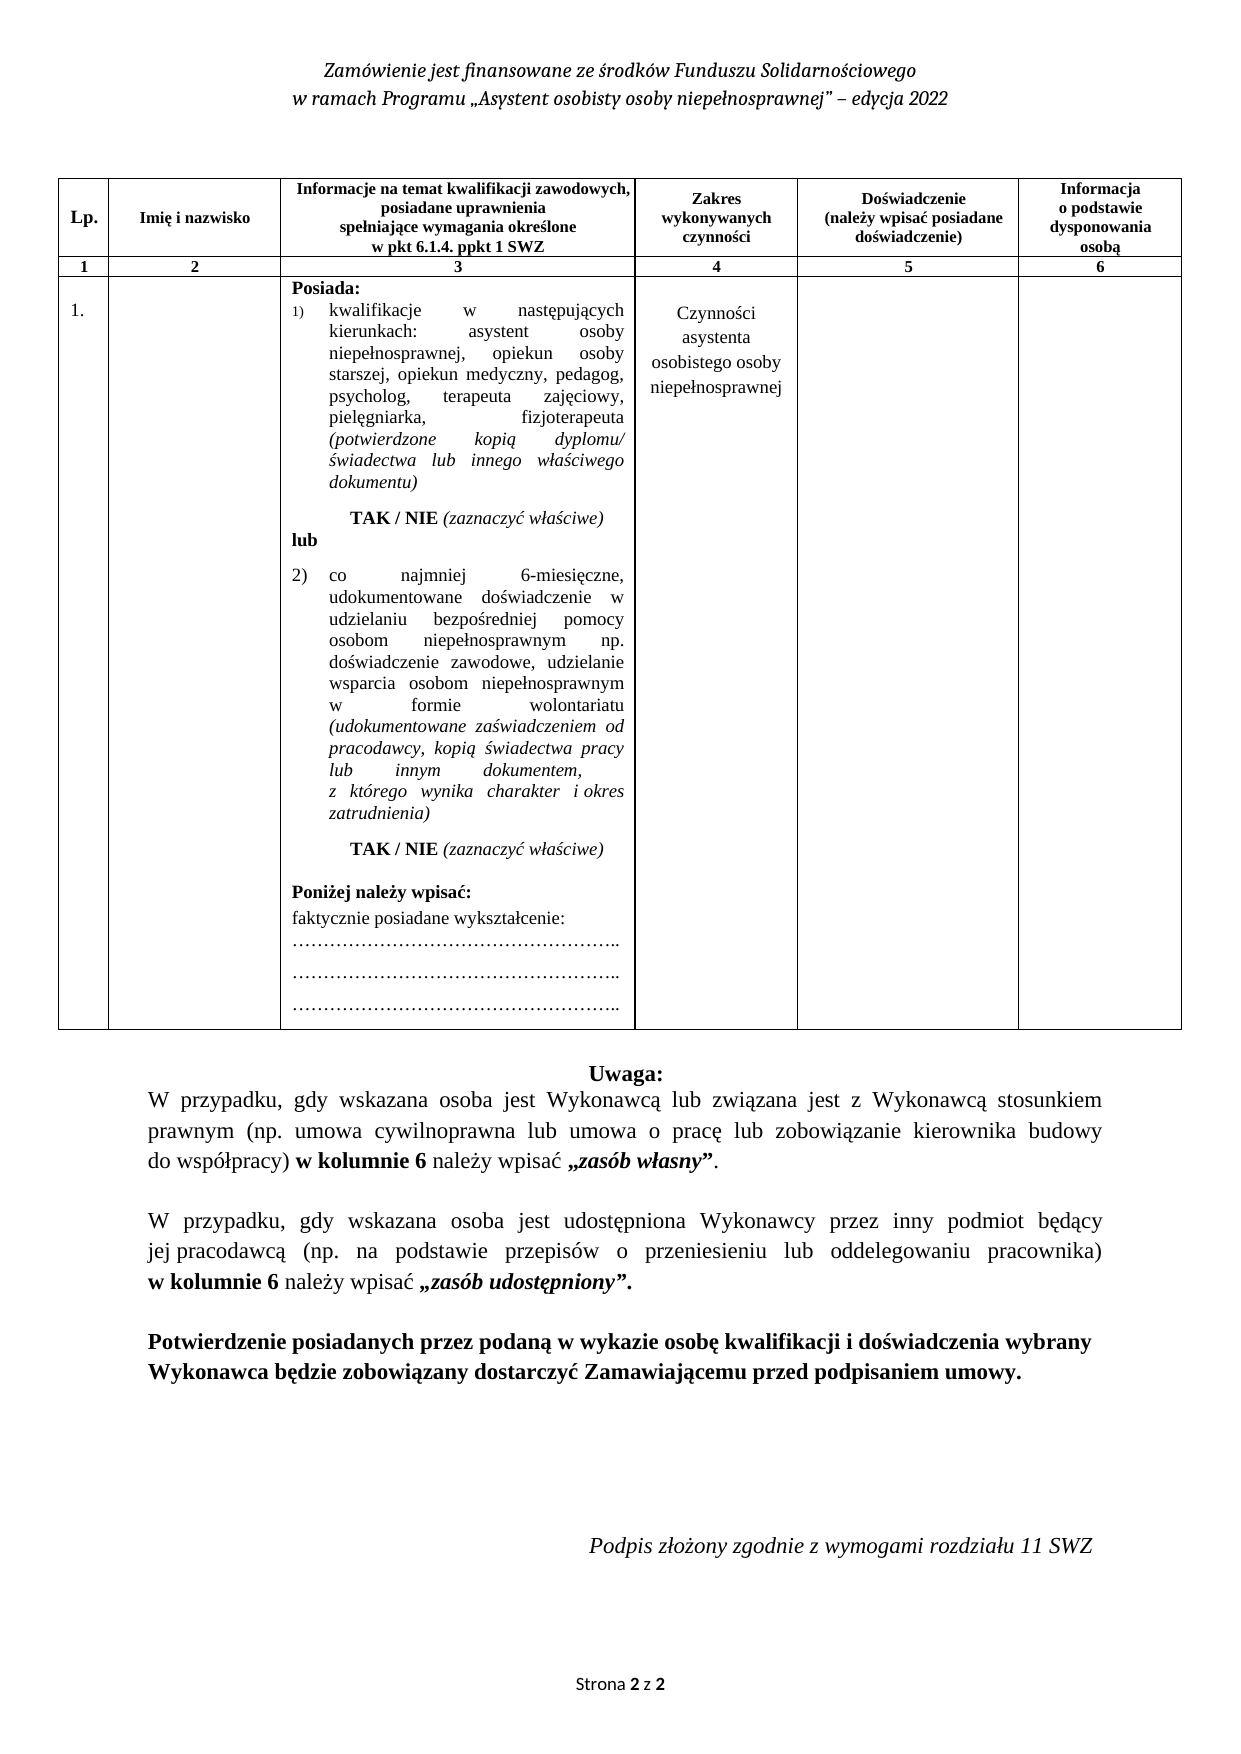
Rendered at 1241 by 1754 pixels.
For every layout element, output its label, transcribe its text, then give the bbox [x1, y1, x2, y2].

table_cell 5 [798, 257, 1018, 276]
table_cell Czynności asystenta osobistego osoby niepełnosprawnej [636, 277, 797, 1029]
table_header Lp. [59, 179, 108, 256]
table_header Informacje na temat kwalifikacji zawodowych, posiadane uprawnienia spełniające wymagania określone w pkt 6.1.4. ppkt 1 SWZ [281, 179, 634, 256]
table_cell [1019, 277, 1181, 1029]
table_cell 2 [109, 257, 280, 276]
table_header Imię i nazwisko [109, 179, 280, 256]
table_cell [109, 277, 280, 1029]
table_cell 4 [636, 257, 797, 276]
table_cell [798, 277, 1018, 1029]
text Uwaga: [148, 1060, 1104, 1087]
table_header Zakres wykonywanych czynności [636, 179, 797, 256]
table_cell 1 [59, 257, 108, 276]
text W przypadku, gdy wskazana osoba jest Wykonawcą lub związana jest z Wykonawcą stosunkiem prawnym (np. umowa cywilnoprawna lub umowa o pracę lub zobowiązanie kierownika budowy do współpracy) w kolumnie 6 należy wpisać „zasób własny”. [148, 1087, 1104, 1173]
table_cell Posiada: kwalifikacje w następujących kierunkach: asystent osoby niepełnosprawnej, opiekun osoby starszej, opiekun medyczny, pedagog, psycholog, terapeuta zajęciowy, pielęgniarka, fizjoterapeuta (potwierdzone kopią dyplomu/ świadectwa lub innego właściwego dokumentu) TAK / NIE (zaznaczyć właściwe) lub co najmniej 6-miesięczne, udokumentowane doświadczenie w udzielaniu bezpośredniej pomocy osobom niepełnosprawnym np. doświadczenie zawodowe, udzielanie wsparcia osobom niepełnosprawnym w formie wolontariatu (udokumentowane zaświadczeniem od pracodawcy, kopią świadectwa pracy lub innym dokumentem, z którego wynika charakter i okres zatrudnienia) TAK / NIE (zaznaczyć właściwe) Poniżej należy wpisać: faktycznie posiadane wykształcenie: …………………………………………….. …………………………………………….. …………………………………………….. [281, 277, 634, 1029]
table_header Informacja o podstawie dysponowania osobą [1019, 179, 1181, 256]
text W przypadku, gdy wskazana osoba jest udostępniona Wykonawcy przez inny podmiot będący jej pracodawcą (np. na podstawie przepisów o przeniesieniu lub oddelegowaniu pracownika) w kolumnie 6 należy wpisać „zasób udostępniony”. [148, 1207, 1104, 1294]
table_header Doświadczenie (należy wpisać posiadane doświadczenie) [798, 179, 1018, 256]
list Podpis złożony zgodnie z wymogami rozdziału 11 SWZ [223, 1532, 1092, 1558]
table_cell 1. [59, 277, 108, 1029]
table_cell 6 [1019, 257, 1181, 276]
text Potwierdzenie posiadanych przez podaną w wykazie osobę kwalifikacji i doświadczenia wybrany Wykonawca będzie zobowiązany dostarczyć Zamawiającemu przed podpisaniem umowy. [148, 1328, 1092, 1385]
table_cell 3 [281, 257, 634, 276]
